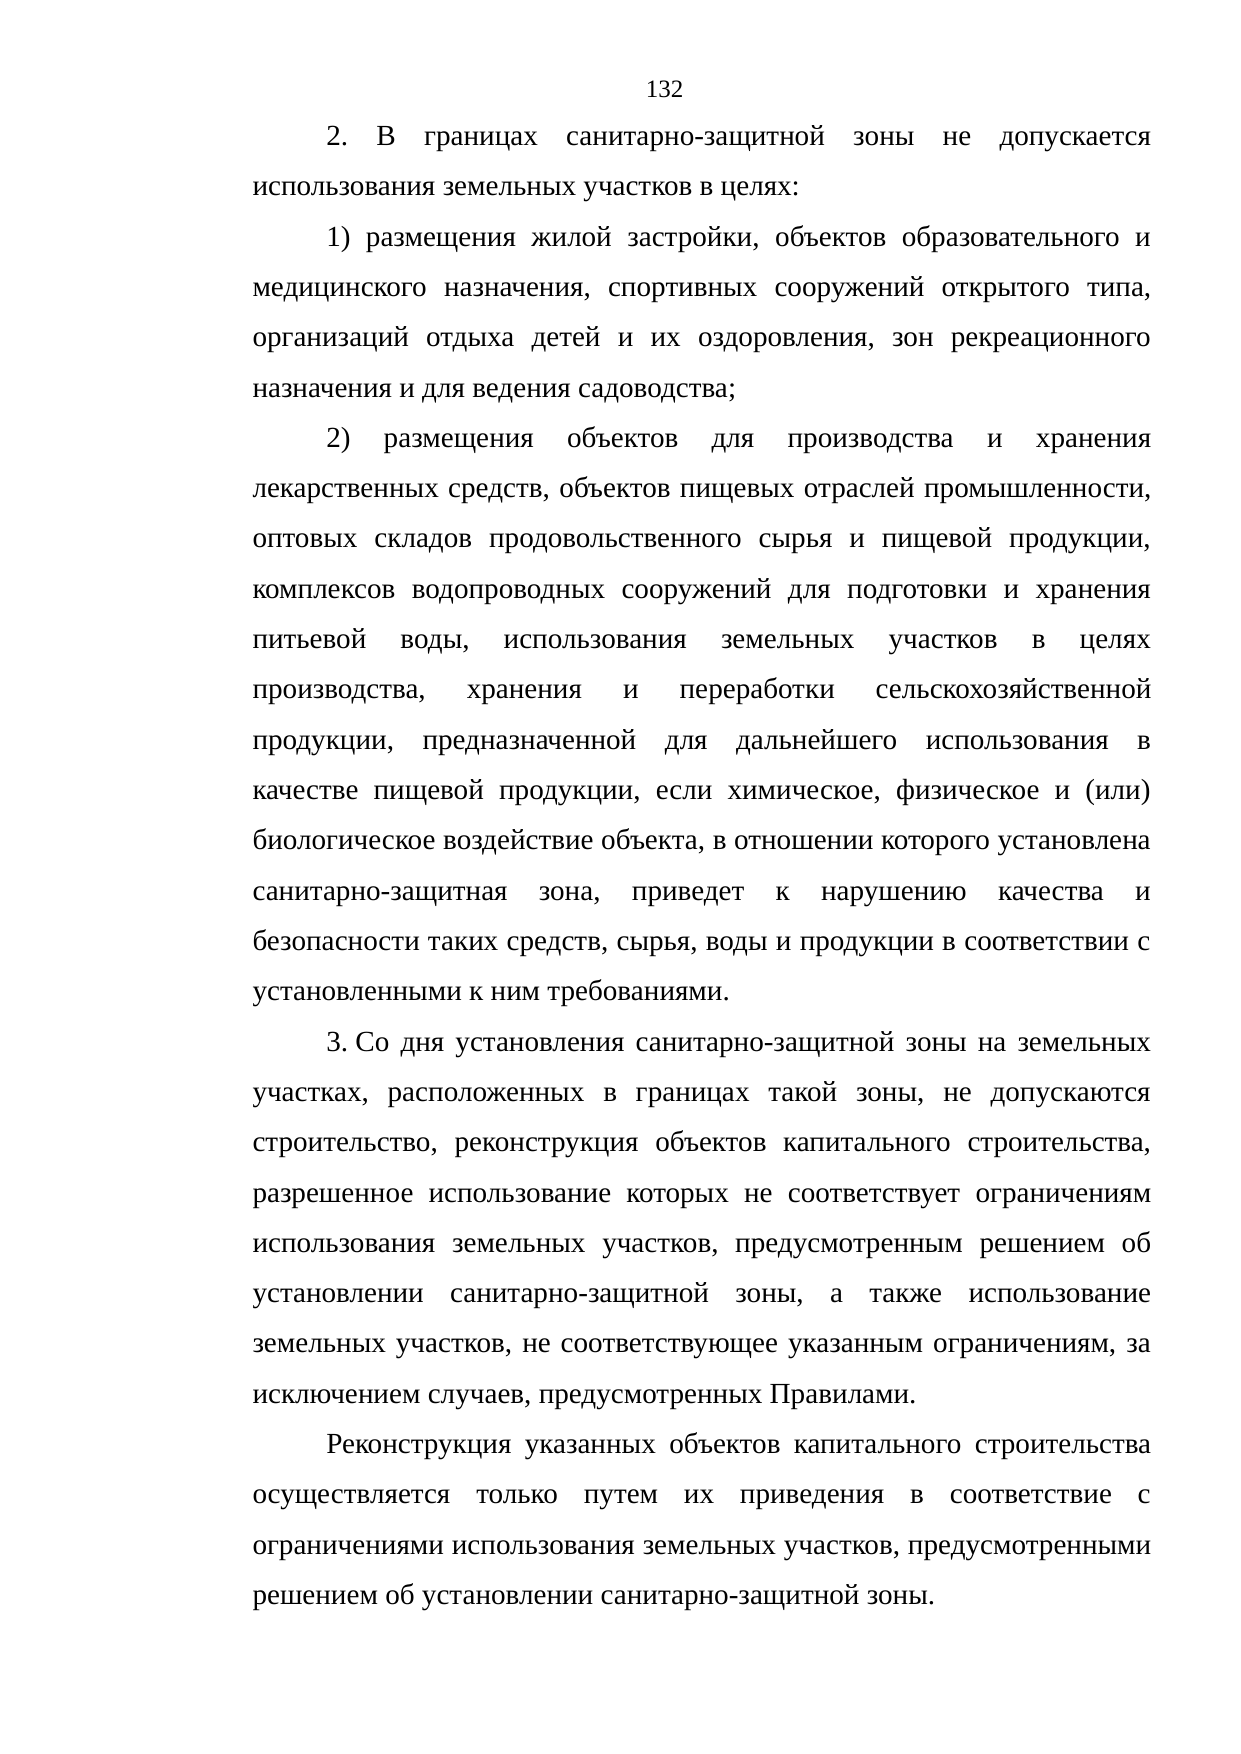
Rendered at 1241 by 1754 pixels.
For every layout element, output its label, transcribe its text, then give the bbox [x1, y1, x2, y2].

text Реконструкция указанных объектов капитального строительства осуществляется только путем их приведения в соответствие с ограничениями использования земельных участков, предусмотренными решением об установлении санитарно-защитной зоны. [252, 1426, 1152, 1611]
text 1) размещения жилой застройки, объектов образовательного и медицинского назначения, спортивных сооружений открытого типа, организаций отдыха детей и их оздоровления, зон рекреационного назначения и для ведения садоводства; [252, 219, 1152, 403]
text 2. В границах санитарно-защитной зоны не допускается использования земельных участков в целях: [252, 118, 1152, 202]
text 3. Со дня установления санитарно-защитной зоны на земельных участках, расположенных в границах такой зоны, не допускаются строительство, реконструкция объектов капитального строительства, разрешенное использование которых не соответствует ограничениям использования земельных участков, предусмотренным решением об установлении санитарно-защитной зоны, а также использование земельных участков, не соответствующее указанным ограничениям, за исключением случаев, предусмотренных Правилами. [252, 1024, 1152, 1409]
text 2) размещения объектов для производства и хранения лекарственных средств, объектов пищевых отраслей промышленности, оптовых складов продовольственного сырья и пищевой продукции, комплексов водопроводных сооружений для подготовки и хранения питьевой воды, использования земельных участков в целях производства, хранения и переработки сельскохозяйственной продукции, предназначенной для дальнейшего использования в качестве пищевой продукции, если химическое, физическое и (или) биологическое воздействие объекта, в отношении которого установлена санитарно-защитная зона, приведет к нарушению качества и безопасности таких средств, сырья, воды и продукции в соответствии с установленными к ним требованиями. [252, 420, 1152, 1007]
